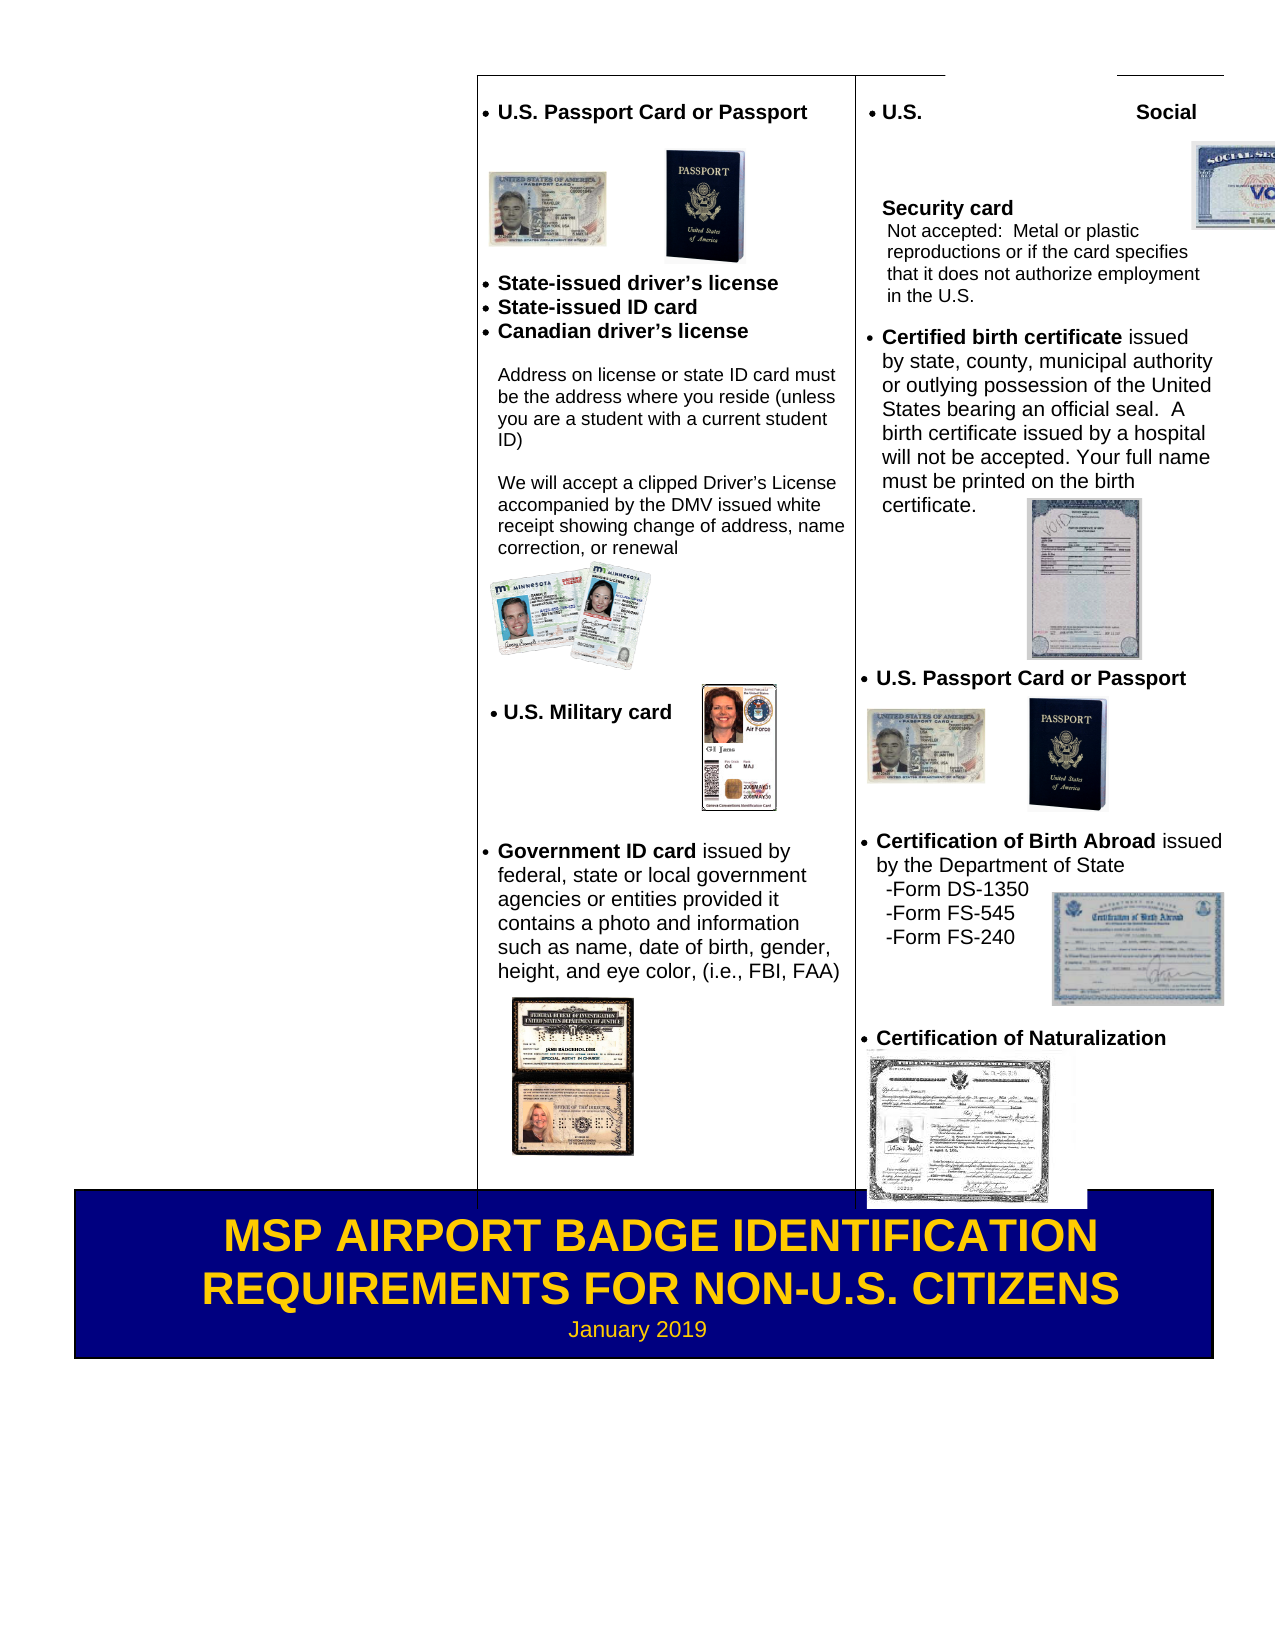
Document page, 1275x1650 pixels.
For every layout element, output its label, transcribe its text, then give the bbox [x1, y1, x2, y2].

picture [866, 1049, 1088, 1209]
picture [1027, 696, 1109, 812]
text January 2019 [75, 1316, 1200, 1343]
table_cell Passport Card or Passport State-issued driver’s license State-issued ID card Canadian driver’s license Address on license or state ID card must be the address where you reside (unless you are a student with a current student ID) We will accept a clipped Driver’s License accompanied by the DMV issued white receipt showing change of address, name correction, or renewal Military card Government ID card issued by federal, state or local government agencies or entities provided it contains a photo and information such as name, date of birth, gender, height, and eye color, (i.e., FBI, FAA) [478, 76, 855, 1208]
subtitle REQUIREMENTS FOR NON-U.S. CITIZENS [75, 1261, 1247, 1314]
picture [701, 684, 777, 811]
picture [512, 997, 634, 1156]
picture [866, 708, 986, 784]
table_cell Social Security card Not accepted: Metal or plastic reproductions or if the card specifies that it does not authorize employment in the Certified birth certificate issued by state, county, municipal authority or outlying possession of the bearing an official seal. A birth certificate issued by a hospital will not be accepted. Your full name must be printed on the birth certificate. Passport Card or Passport Certification of Birth Abroad issued by the Department of State -Form DS-1350 -Form FS-545 -Form FS-240 Certification of Naturalization [856, 76, 1224, 1208]
subtitle BADGE IDENTIFICATION [75, 1208, 1247, 1261]
picture [664, 148, 747, 264]
picture [488, 171, 607, 247]
picture [488, 558, 653, 672]
picture [1191, 141, 1275, 230]
